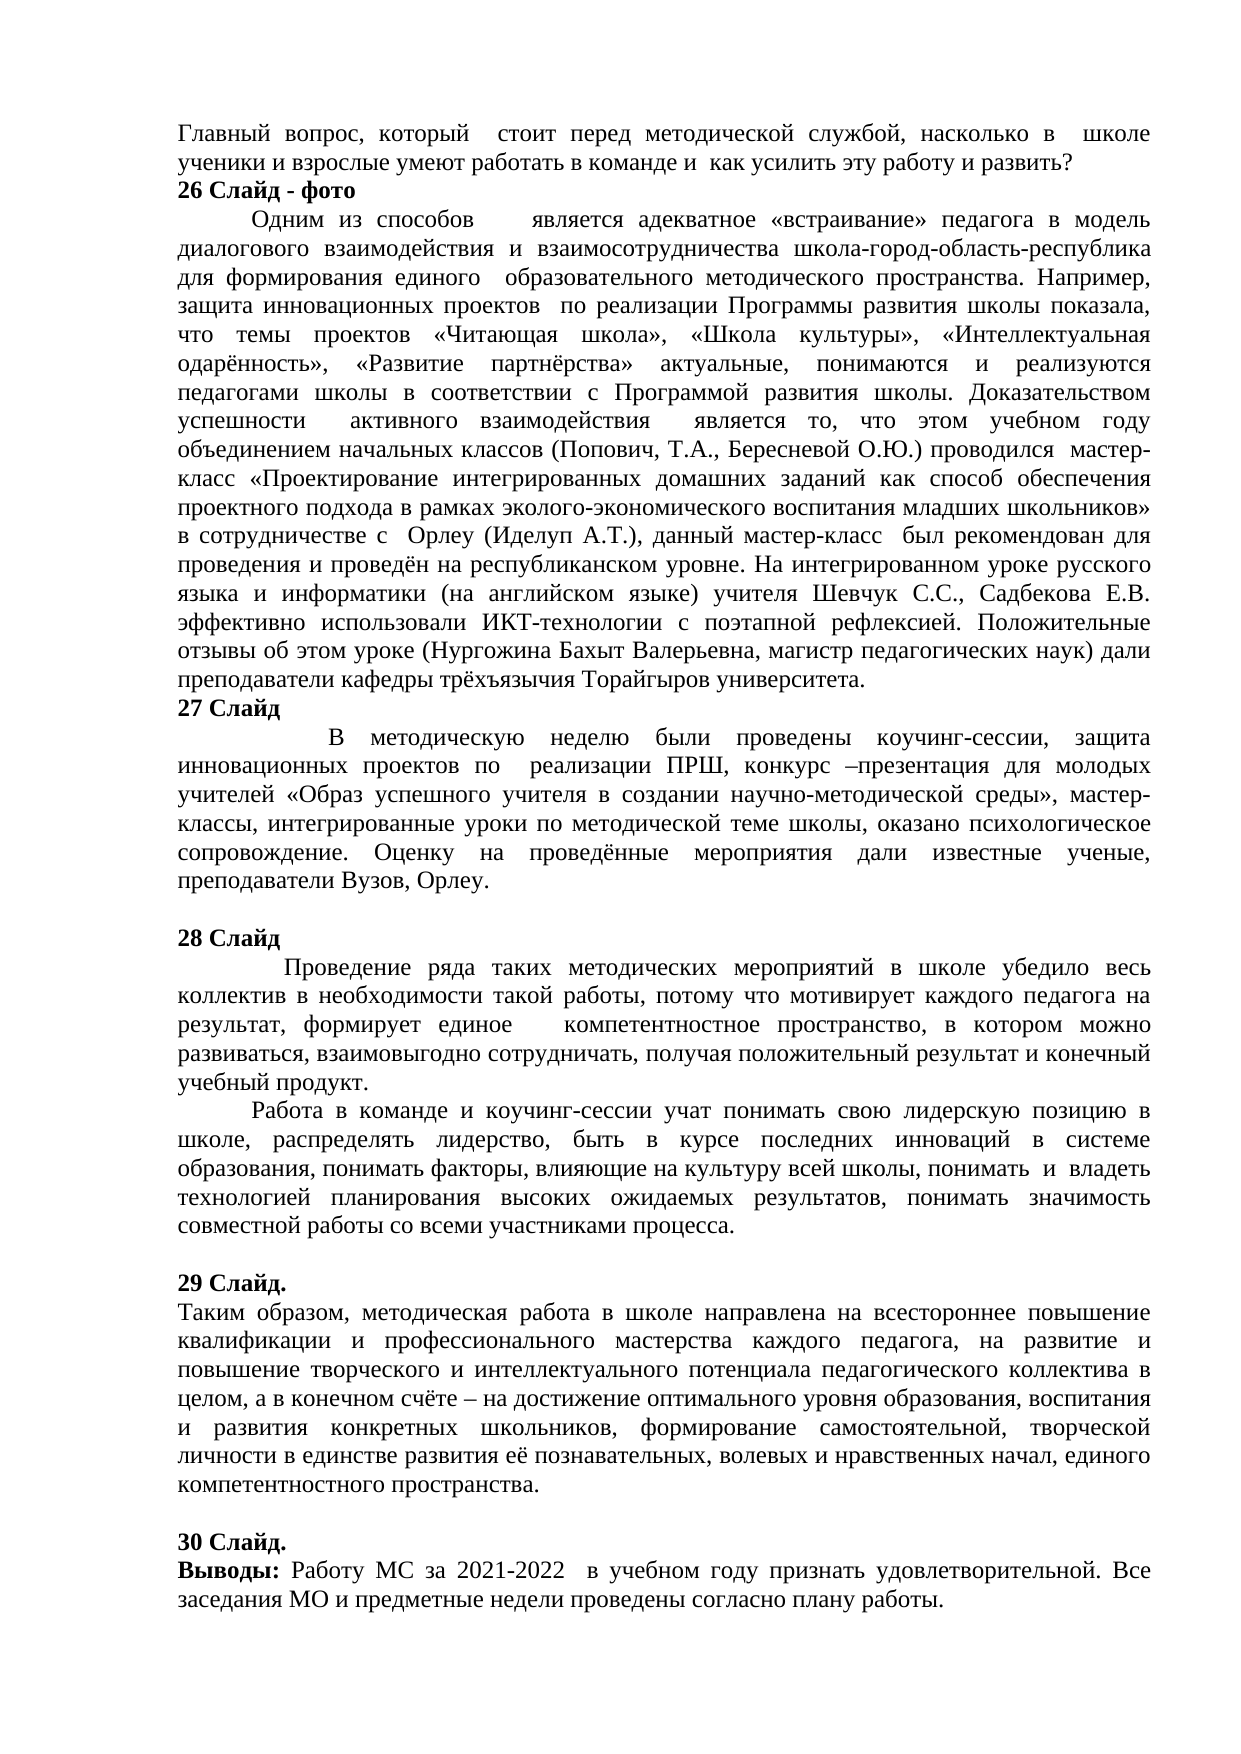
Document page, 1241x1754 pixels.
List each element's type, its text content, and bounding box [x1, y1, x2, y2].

text Работа в команде и коучинг-сессии учат понимать свою лидерскую позицию в школе, распределять лидерство, быть в курсе последних инноваций в системе образования, понимать факторы, влияющие на культуру всей школы, понимать и владеть технологией планирования высоких ожидаемых результатов, понимать значимость совместной работы со всеми участниками процесса. [177, 1096, 1152, 1239]
text 27 Слайд [177, 693, 1152, 722]
text Одним из способов является адекватное «встраивание» педагога в модель диалогового взаимодействия и взаимосотрудничества школа-город-область-республика для формирования единого образовательного методического пространства. Например, защита инновационных проектов по реализации Программы развития школы показала, что темы проектов «Читающая школа», «Школа культуры», «Интеллектуальная одарённость», «Развитие партнёрства» актуальные, понимаются и реализуются педагогами школы в соответствии с Программой развития школы. Доказательством успешности активного взаимодействия является то, что этом учебном году объединением начальных классов (Попович, Т.А., Бересневой О.Ю.) проводился мастер-класс «Проектирование интегрированных домашних заданий как способ обеспечения проектного подхода в рамках эколого-экономического воспитания младших школьников» в сотрудничестве с Орлеу (Иделуп А.Т.), данный мастер-класс был рекомендован для проведения и проведён на республиканском уровне. На интегрированном уроке русского языка и информатики (на английском языке) учителя Шевчук С.С., Садбекова Е.В. эффективно использовали ИКТ-технологии с поэтапной рефлексией. Положительные отзывы об этом уроке (Нургожина Бахыт Валерьевна, магистр педагогических наук) дали преподаватели кафедры трёхъязычия Торайгыров университета. [177, 204, 1152, 693]
text 30 Слайд. [177, 1527, 1152, 1556]
text 28 Слайд [177, 923, 1152, 952]
text Главный вопрос, который стоит перед методической службой, насколько в школе ученики и взрослые умеют работать в команде и как усилить эту работу и развить? [177, 118, 1152, 176]
text В методическую неделю были проведены коучинг-сессии, защита инновационных проектов по реализации ПРШ, конкурс –презентация для молодых учителей «Образ успешного учителя в создании научно-методической среды», мастер-классы, интегрированные уроки по методической теме школы, оказано психологическое сопровождение. Оценку на проведённые мероприятия дали известные ученые, преподаватели Вузов, Орлеу. [177, 722, 1152, 894]
text 29 Слайд. [177, 1268, 1152, 1297]
text Таким образом, методическая работа в школе направлена на всестороннее повышение квалификации и профессионального мастерства каждого педагога, на развитие и повышение творческого и интеллектуального потенциала педагогического коллектива в целом, а в конечном счёте – на достижение оптимального уровня образования, воспитания и развития конкретных школьников, формирование самостоятельной, творческой личности в единстве развития её познавательных, волевых и нравственных начал, единого компетентностного пространства. [177, 1297, 1152, 1498]
text Выводы: Работу МС за 2021-2022 в учебном году признать удовлетворительной. Все заседания МО и предметные недели проведены согласно плану работы. [177, 1556, 1152, 1613]
text 26 Слайд - фото [177, 176, 1152, 204]
text Проведение ряда таких методических мероприятий в школе убедило весь коллектив в необходимости такой работы, потому что мотивирует каждого педагога на результат, формирует единое компетентностное пространство, в котором можно развиваться, взаимовыгодно сотрудничать, получая положительный результат и конечный учебный продукт. [177, 952, 1152, 1096]
